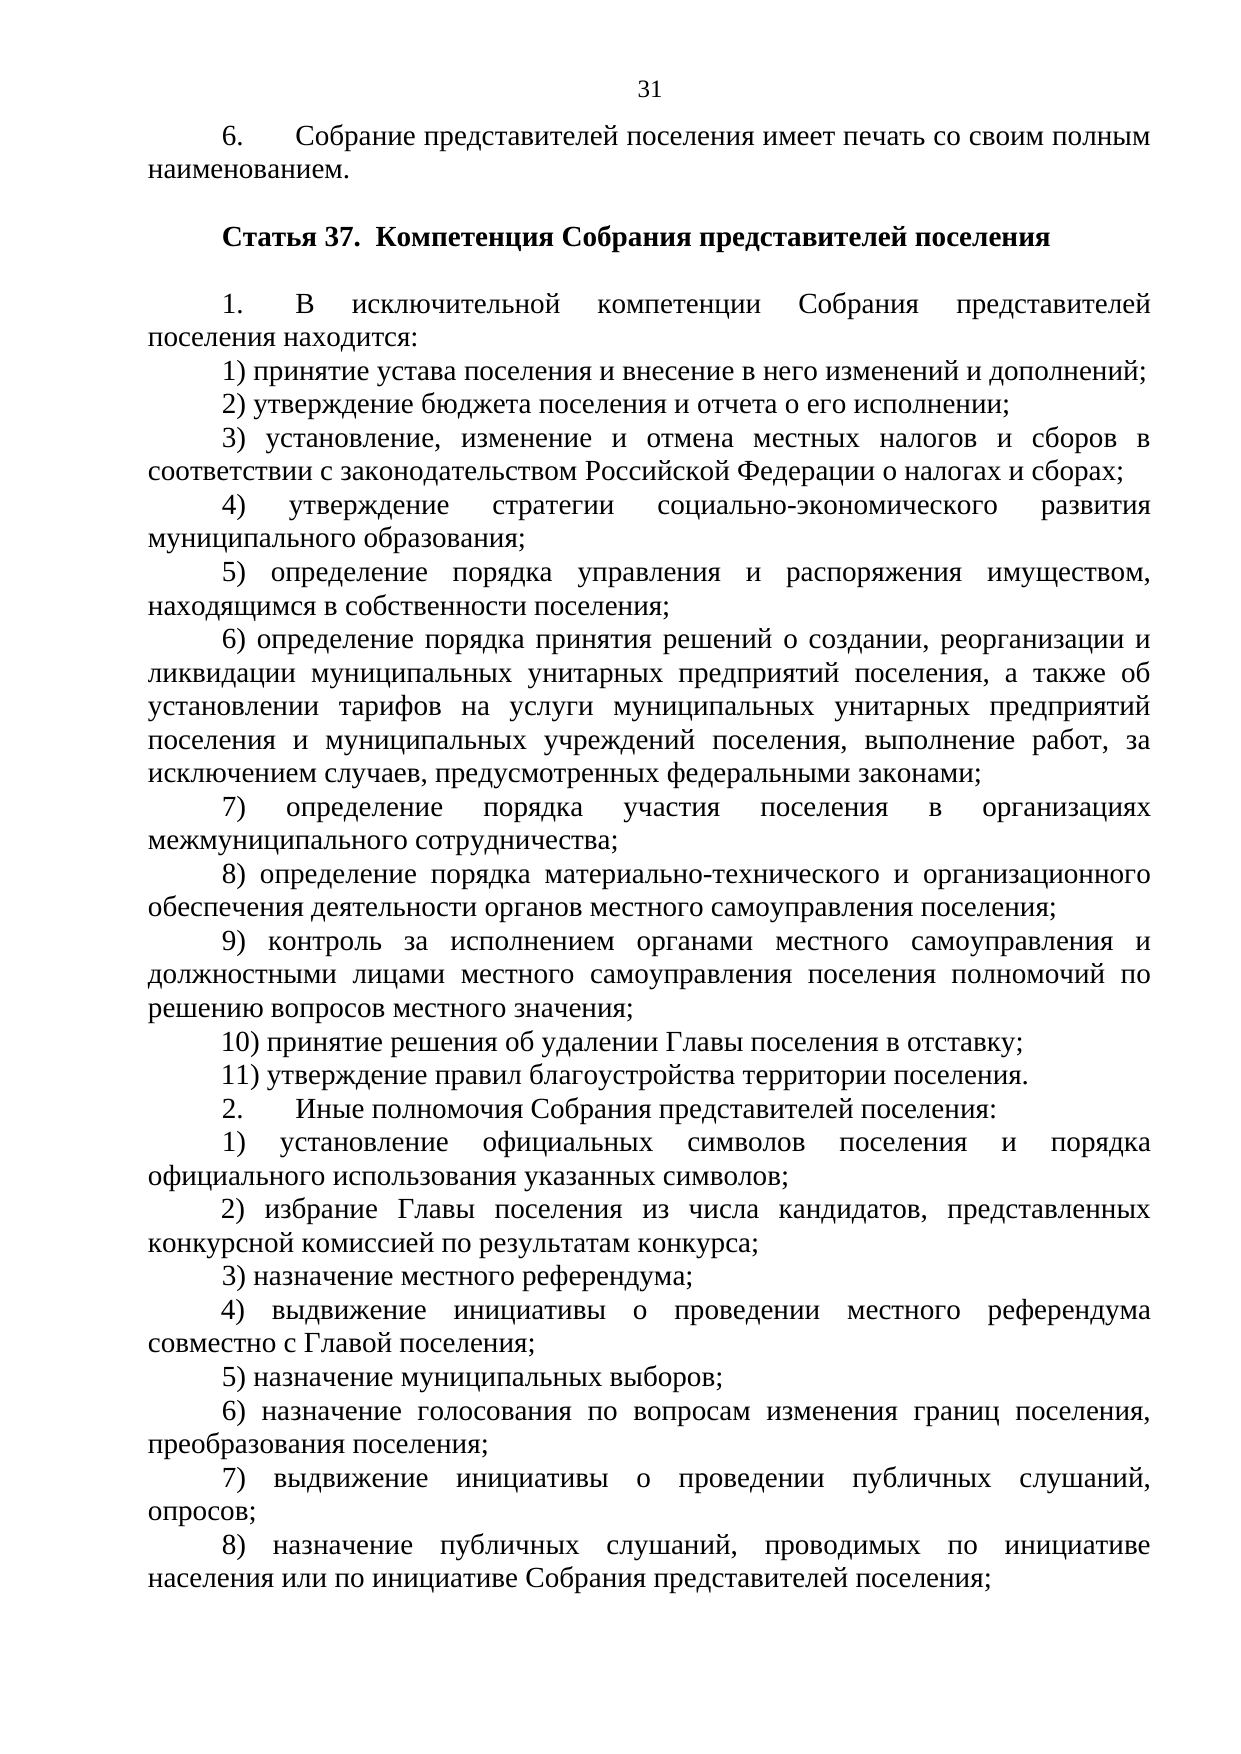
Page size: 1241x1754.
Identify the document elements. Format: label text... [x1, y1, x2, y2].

text 2) избрание Главы поселения из числа кандидатов, представленных конкурсной комиссией по результатам конкурса; [148, 1191, 1152, 1258]
list Иные полномочия Собрания представителей поселения: [148, 1091, 1152, 1124]
text 4) утверждение стратегии социально-экономического развития муниципального образования; [148, 487, 1152, 554]
text 9) контроль за исполнением органами местного самоуправления и должностными лицами местного самоуправления поселения полномочий по решению вопросов местного значения; [148, 923, 1152, 1024]
text Статья 37. Компетенция Собрания представителей поселения [148, 219, 1152, 252]
text 8) назначение публичных слушаний, проводимых по инициативе населения или по инициативе Собрания представителей поселения; [148, 1527, 1152, 1594]
list Собрание представителей поселения имеет печать со своим полным наименованием. [148, 118, 1152, 185]
text 1) установление официальных символов поселения и порядка официального использования указанных символов; [148, 1124, 1152, 1191]
text 1) принятие устава поселения и внесение в него изменений и дополнений; [148, 353, 1152, 386]
list В исключительной компетенции Собрания представителей поселения находится: [148, 286, 1152, 353]
text 4) выдвижение инициативы о проведении местного референдума совместно с Главой поселения; [148, 1292, 1152, 1359]
text 6) назначение голосования по вопросам изменения границ поселения, преобразования поселения; [148, 1393, 1152, 1460]
text 10) принятие решения об удалении Главы поселения в отставку; [148, 1024, 1152, 1057]
text 2) утверждение бюджета поселения и отчета о его исполнении; [148, 386, 1152, 420]
text 5) назначение муниципальных выборов; [148, 1359, 1152, 1393]
text 3) установление, изменение и отмена местных налогов и сборов в соответствии с законодательством Российской Федерации о налогах и сборах; [148, 420, 1152, 487]
text 3) назначение местного референдума; [148, 1258, 1152, 1292]
text 11) утверждение правил благоустройства территории поселения. [148, 1057, 1152, 1091]
text 7) определение порядка участия поселения в организациях межмуниципального сотрудничества; [148, 789, 1152, 856]
text 8) определение порядка материально-технического и организационного обеспечения деятельности органов местного самоуправления поселения; [148, 856, 1152, 923]
text 5) определение порядка управления и распоряжения имуществом, находящимся в собственности поселения; [148, 554, 1152, 621]
text 7) выдвижение инициативы о проведении публичных слушаний, опросов; [148, 1460, 1152, 1527]
text 6) определение порядка принятия решений о создании, реорганизации и ликвидации муниципальных унитарных предприятий поселения, а также об установлении тарифов на услуги муниципальных унитарных предприятий поселения и муниципальных учреждений поселения, выполнение работ, за исключением случаев, предусмотренных федеральными законами; [148, 621, 1152, 789]
